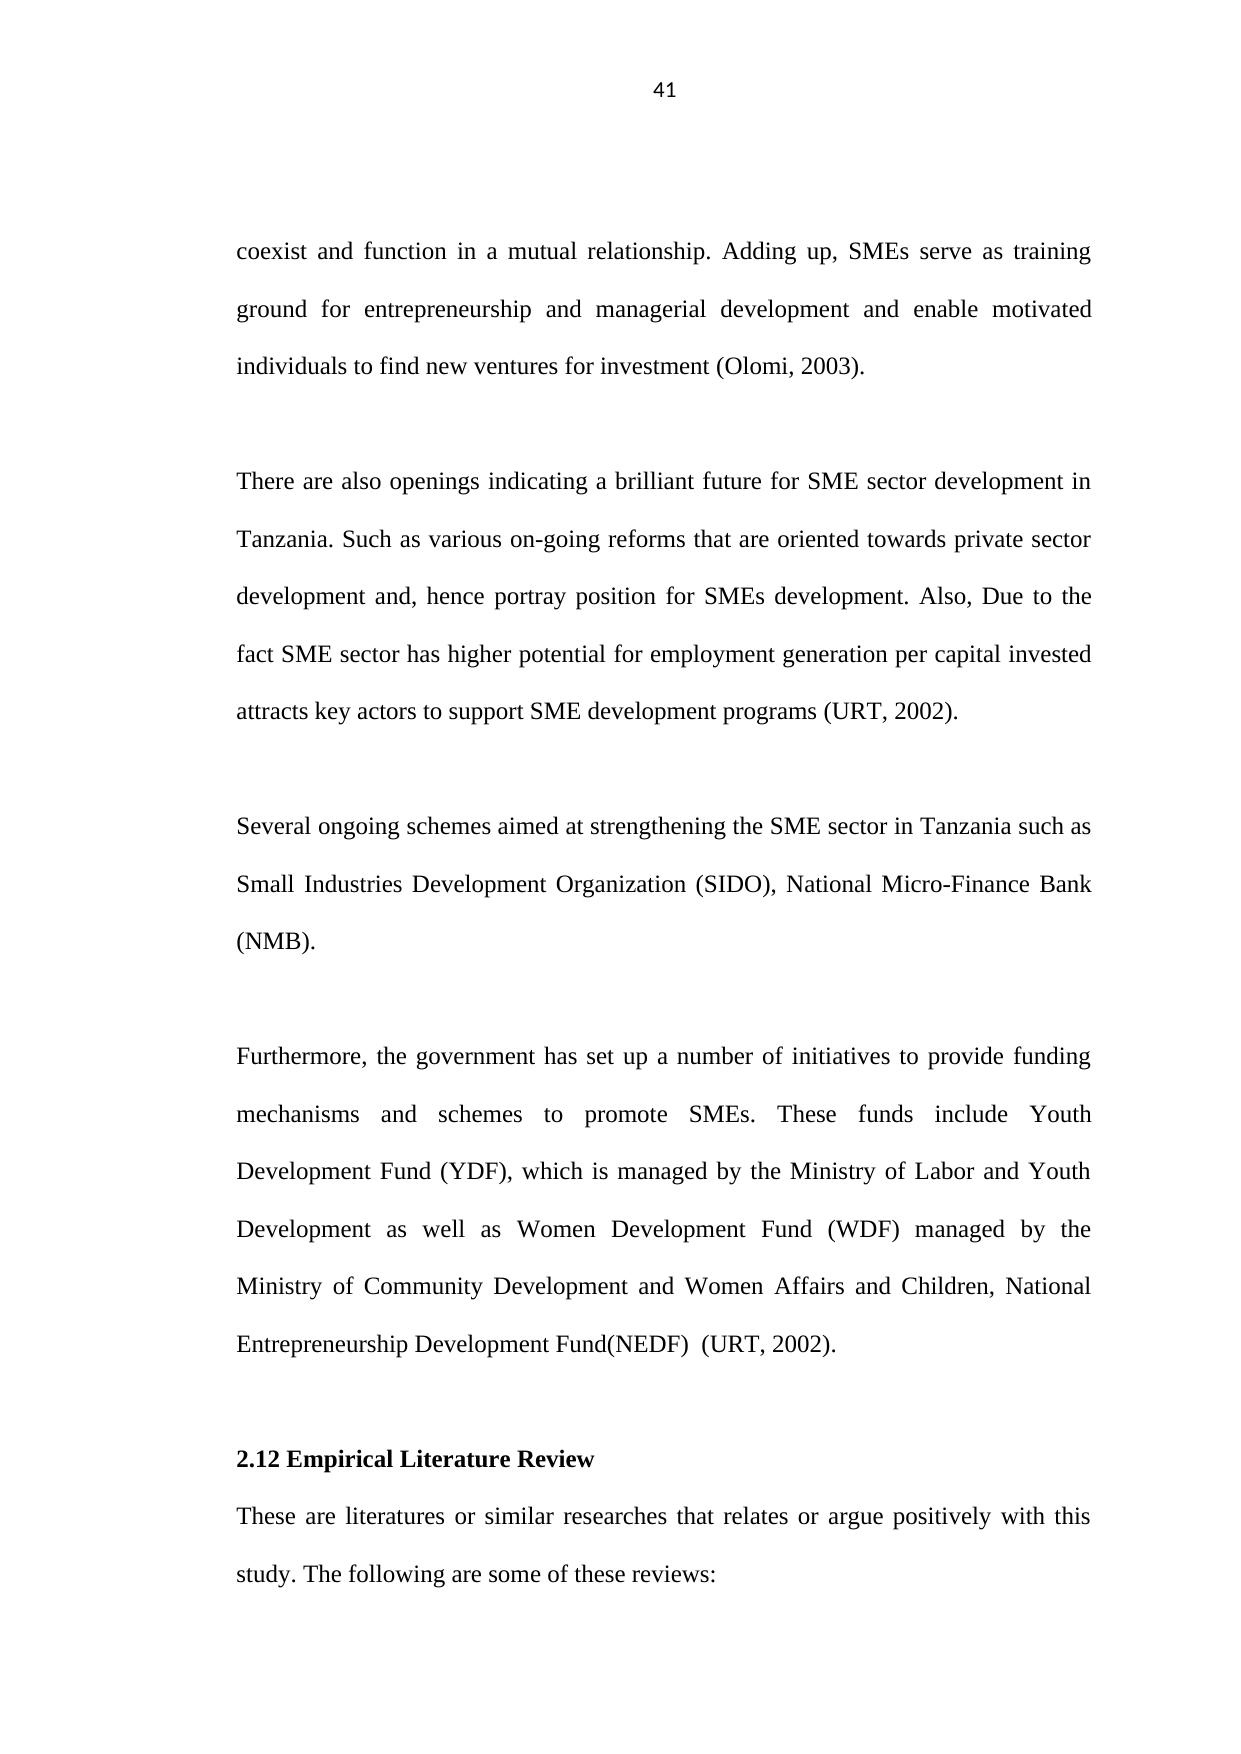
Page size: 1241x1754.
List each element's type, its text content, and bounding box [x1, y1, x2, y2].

text Furthermore, the government has set up a number of initiatives to provide funding mechanisms and schemes to promote SMEs. These funds include Youth Development Fund (YDF), which is managed by the Ministry of Labor and Youth Development as well as Women Development Fund (WDF) managed by the Ministry of Community Development and Women Affairs and Children, National Entrepreneurship Development Fund(NEDF) (URT, 2002). [236, 1041, 1092, 1357]
text There are also openings indicating a brilliant future for SME sector development in Tanzania. Such as various on-going reforms that are oriented towards private sector development and, hence portray position for SMEs development. Also, Due to the fact SME sector has higher potential for employment generation per capital invested attracts key actors to support SME development programs (URT, 2002). [236, 466, 1092, 725]
text Several ongoing schemes aimed at strengthening the SME sector in Tanzania such as Small Industries Development Organization (SIDO), National Micro-Finance Bank (NMB). [236, 811, 1092, 955]
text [236, 236, 1092, 380]
text 2.12 Empirical Literature Review [236, 1444, 1092, 1472]
text These are literatures or similar researches that relates or argue positively with this study. The following are some of these reviews: [236, 1501, 1092, 1587]
